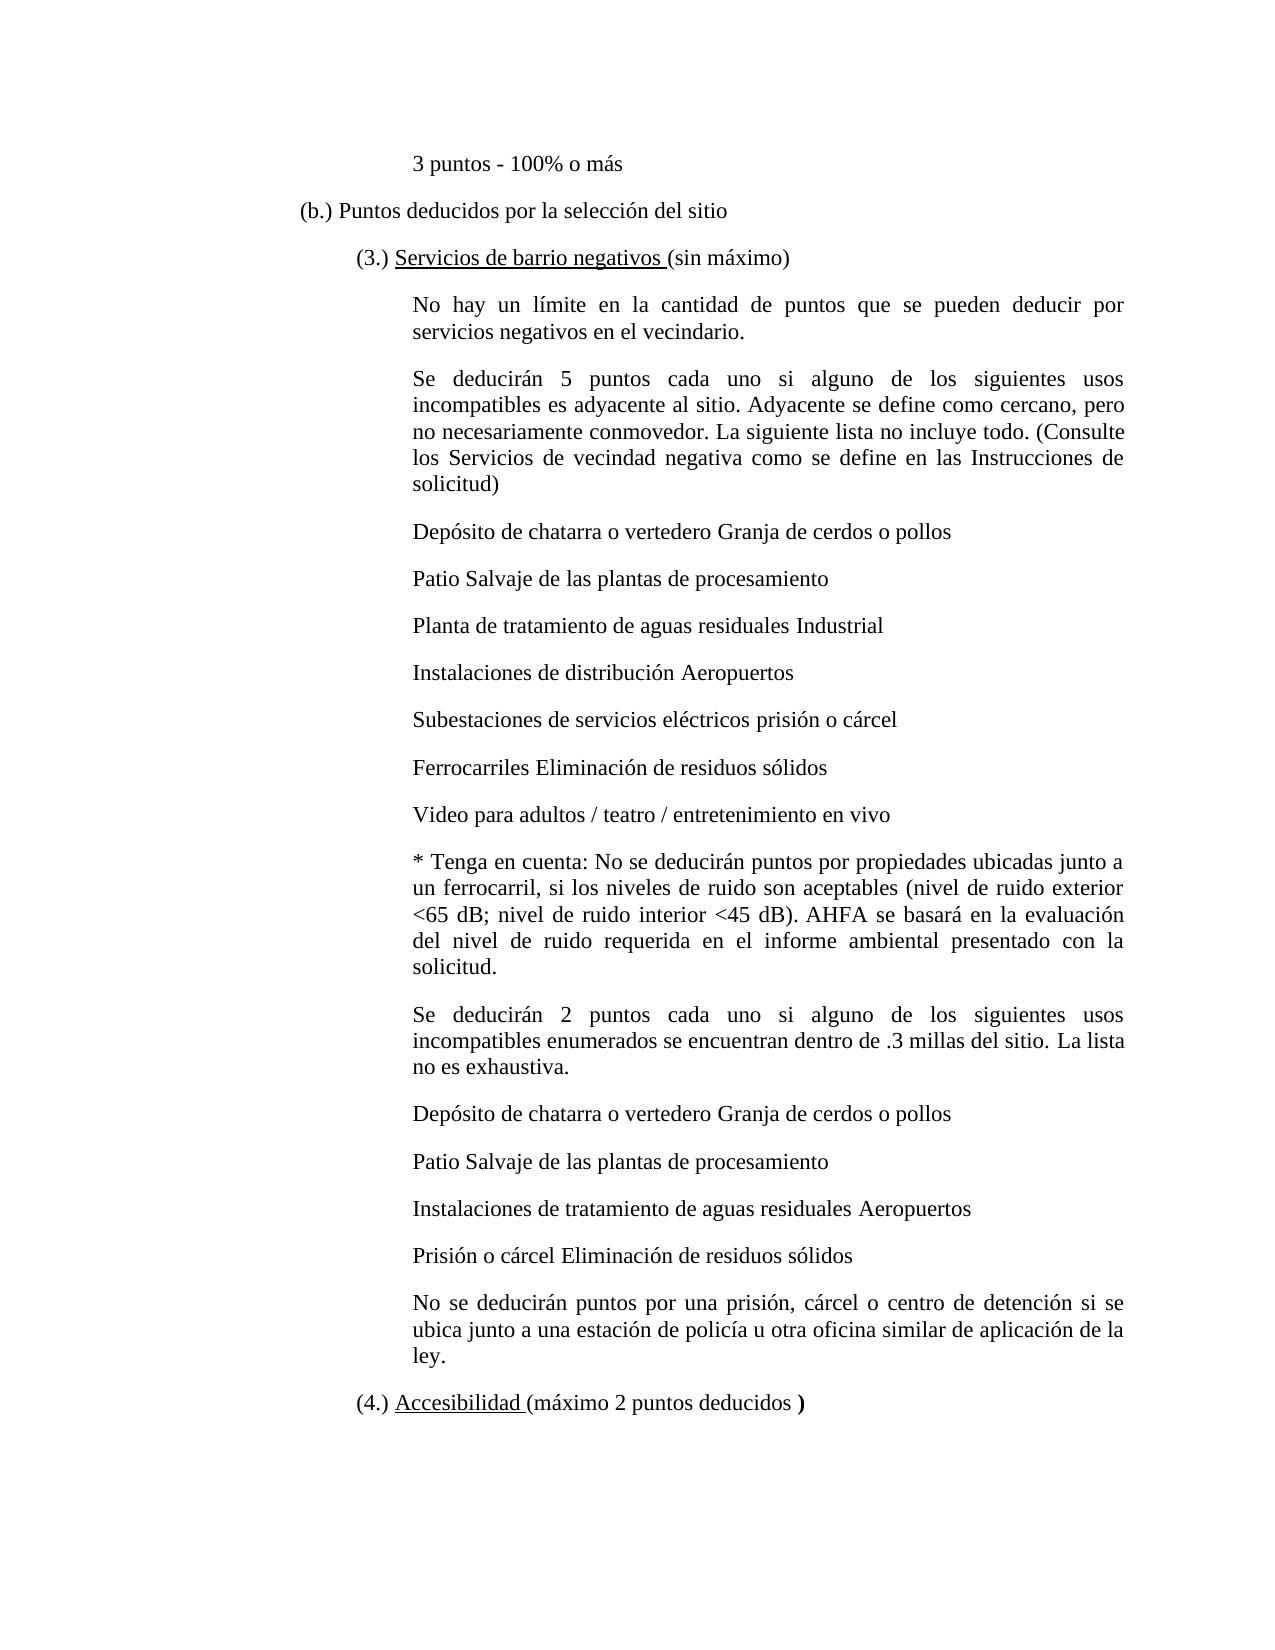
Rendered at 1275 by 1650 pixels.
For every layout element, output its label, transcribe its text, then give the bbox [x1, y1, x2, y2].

text (b.) Puntos deducidos por la selección del sitio [300, 197, 1125, 223]
text * Tenga en cuenta: No se deducirán puntos por propiedades ubicadas junto a un ferrocarril, si los niveles de ruido son aceptables (nivel de ruido exterior <65 dB; nivel de ruido interior <45 dB). AHFA se basará en la evaluación del nivel de ruido requerida en el informe ambiental presentado con la solicitud. [412, 848, 1125, 980]
text Patio Salvaje de las plantas de procesamiento [412, 1148, 1125, 1174]
text Video para adultos / teatro / entretenimiento en vivo [412, 801, 1125, 827]
text Instalaciones de distribución Aeropuertos [412, 659, 1125, 686]
text Patio Salvaje de las plantas de procesamiento [412, 565, 1125, 591]
text Planta de tratamiento de aguas residuales Industrial [412, 612, 1125, 638]
text Prisión o cárcel Eliminación de residuos sólidos [412, 1242, 1125, 1268]
text 3 puntos - 100% o más [412, 150, 1125, 176]
text Instalaciones de tratamiento de aguas residuales Aeropuertos [412, 1195, 1125, 1221]
text Subestaciones de servicios eléctricos prisión o cárcel [412, 706, 1125, 733]
text Depósito de chatarra o vertedero Granja de cerdos o pollos [412, 1101, 1125, 1127]
text No se deducirán puntos por una prisión, cárcel o centro de detención si se ubica junto a una estación de policía u otra oficina similar de aplicación de la ley. [412, 1289, 1125, 1368]
text (3.) Servicios de barrio negativos (sin máximo) [356, 244, 1125, 271]
text (4.) Accesibilidad (máximo 2 puntos deducidos ) [356, 1389, 1125, 1416]
text Se deducirán 5 puntos cada uno si alguno de los siguientes usos incompatibles es adyacente al sitio. Adyacente se define como cercano, pero no necesariamente conmovedor. La siguiente lista no incluye todo. (Consulte los Servicios de vecindad negativa como se define en las Instrucciones de solicitud) [412, 365, 1125, 497]
text Se deducirán 2 puntos cada uno si alguno de los siguientes usos incompatibles enumerados se encuentran dentro de .3 millas del sitio. La lista no es exhaustiva. [412, 1001, 1125, 1080]
text Ferrocarriles Eliminación de residuos sólidos [412, 754, 1125, 780]
text Depósito de chatarra o vertedero Granja de cerdos o pollos [412, 518, 1125, 544]
text No hay un límite en la cantidad de puntos que se pueden deducir por servicios negativos en el vecindario. [412, 292, 1125, 344]
